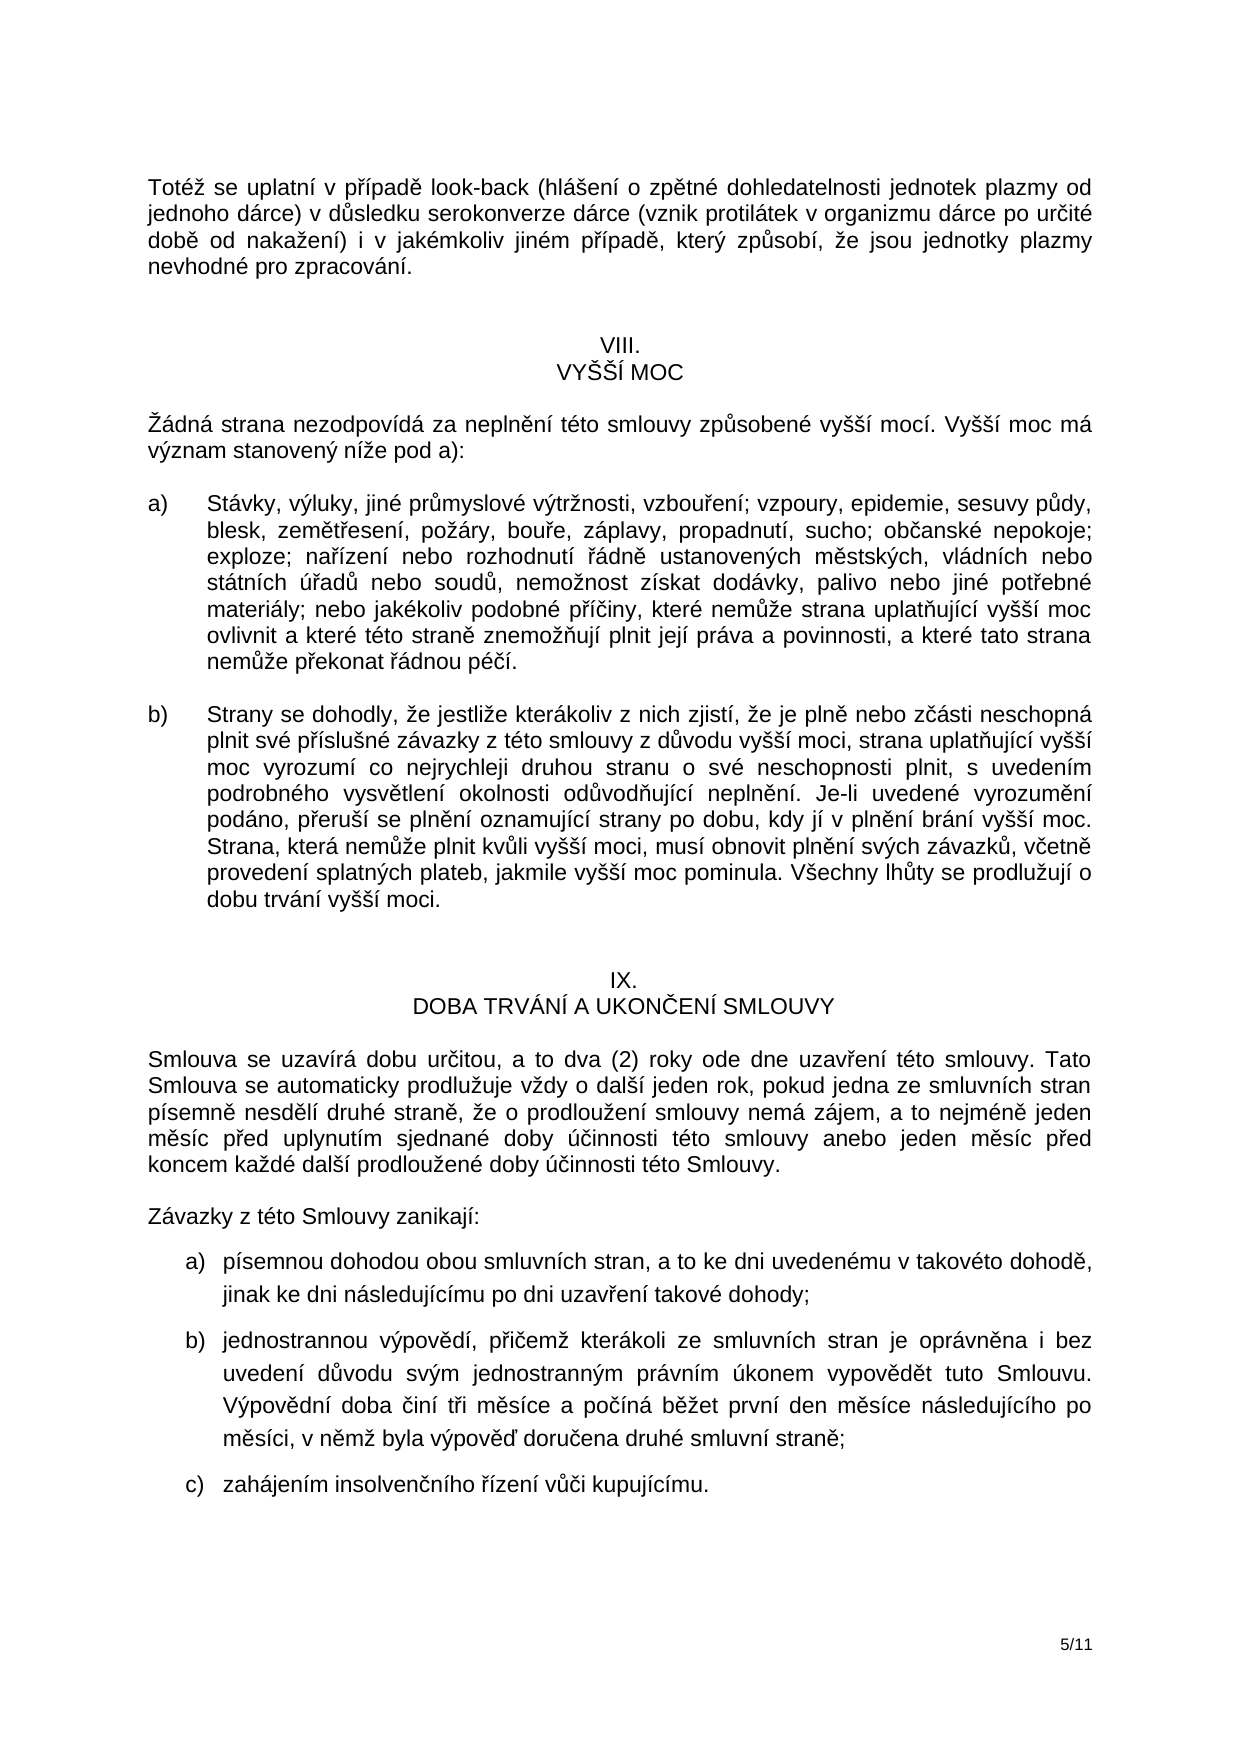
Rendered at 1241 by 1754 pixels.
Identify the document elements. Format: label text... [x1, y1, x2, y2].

text VIII. [148, 332, 1093, 358]
list písemnou dohodou obou smluvních stran, a to ke dni uvedenému v takovéto dohodě, jinak ke dni následujícímu po dni uzavření takové dohody; [185, 1248, 1093, 1307]
text Totéž se uplatní v případě look-back (hlášení o zpětné dohledatelnosti jednotek plazmy od jednoho dárce) v důsledku serokonverze dárce (vznik protilátek v organizmu dárce po určité době od nakažení) i v jakémkoliv jiném případě, který způsobí, že jsou jednotky plazmy nevhodné pro zpracování. [148, 174, 1093, 279]
text b) Strany se dohodly, že jestliže kterákoliv z nich zjistí, že je plně nebo zčásti neschopná plnit své příslušné závazky z této smlouvy z důvodu vyšší moci, strana uplatňující vyšší moc vyrozumí co nejrychleji druhou stranu o své neschopnosti plnit, s uvedením podrobného vysvětlení okolnosti odůvodňující neplnění. Je-li uvedené vyrozumění podáno, přeruší se plnění oznamující strany po dobu, kdy jí v plnění brání vyšší moc. Strana, která nemůže plnit kvůli vyšší moci, musí obnovit plnění svých závazků, včetně provedení splatných plateb, jakmile vyšší moc pominula. Všechny lhůty se prodlužují o dobu trvání vyšší moci. [148, 701, 1093, 912]
list jednostrannou výpovědí, přičemž kterákoli ze smluvních stran je oprávněna i bez uvedení důvodu svým jednostranným právním úkonem vypovědět tuto Smlouvu. Výpovědní doba činí tři měsíce a počíná běžet první den měsíce následujícího po měsíci, v němž byla výpověď doručena druhé smluvní straně; [185, 1327, 1093, 1452]
text IX. [154, 967, 1093, 993]
text VYŠŠÍ MOC [148, 358, 1093, 385]
list zahájením insolvenčního řízení vůči kupujícímu. [185, 1471, 1093, 1497]
text Závazky z této Smlouvy zanikají: [148, 1203, 1093, 1229]
text a) Stávky, výluky, jiné průmyslové výtržnosti, vzbouření; vzpoury, epidemie, sesuvy půdy, blesk, zemětřesení, požáry, bouře, záplavy, propadnutí, sucho; občanské nepokoje; exploze; nařízení nebo rozhodnutí řádně ustanovených městských, vládních nebo státních úřadů nebo soudů, nemožnost získat dodávky, palivo nebo jiné potřebné materiály; nebo jakékoliv podobné příčiny, které nemůže strana uplatňující vyšší moc ovlivnit a které této straně znemožňují plnit její práva a povinnosti, a které tato strana nemůže překonat řádnou péčí. [148, 490, 1093, 675]
text Žádná strana nezodpovídá za neplnění této smlouvy způsobené vyšší mocí. Vyšší moc má význam stanovený níže pod a): [148, 411, 1093, 464]
text Smlouva se uzavírá dobu určitou, a to dva (2) roky ode dne uzavření této smlouvy. Tato Smlouva se automaticky prodlužuje vždy o další jeden rok, pokud jedna ze smluvních stran písemně nesdělí druhé straně, že o prodloužení smlouvy nemá zájem, a to nejméně jeden měsíc před uplynutím sjednané doby účinnosti této smlouvy anebo jeden měsíc před koncem každé další prodloužené doby účinnosti této Smlouvy. [148, 1046, 1093, 1178]
text DOBA TRVÁNÍ A UKONČENÍ SMLOUVY [154, 993, 1093, 1020]
